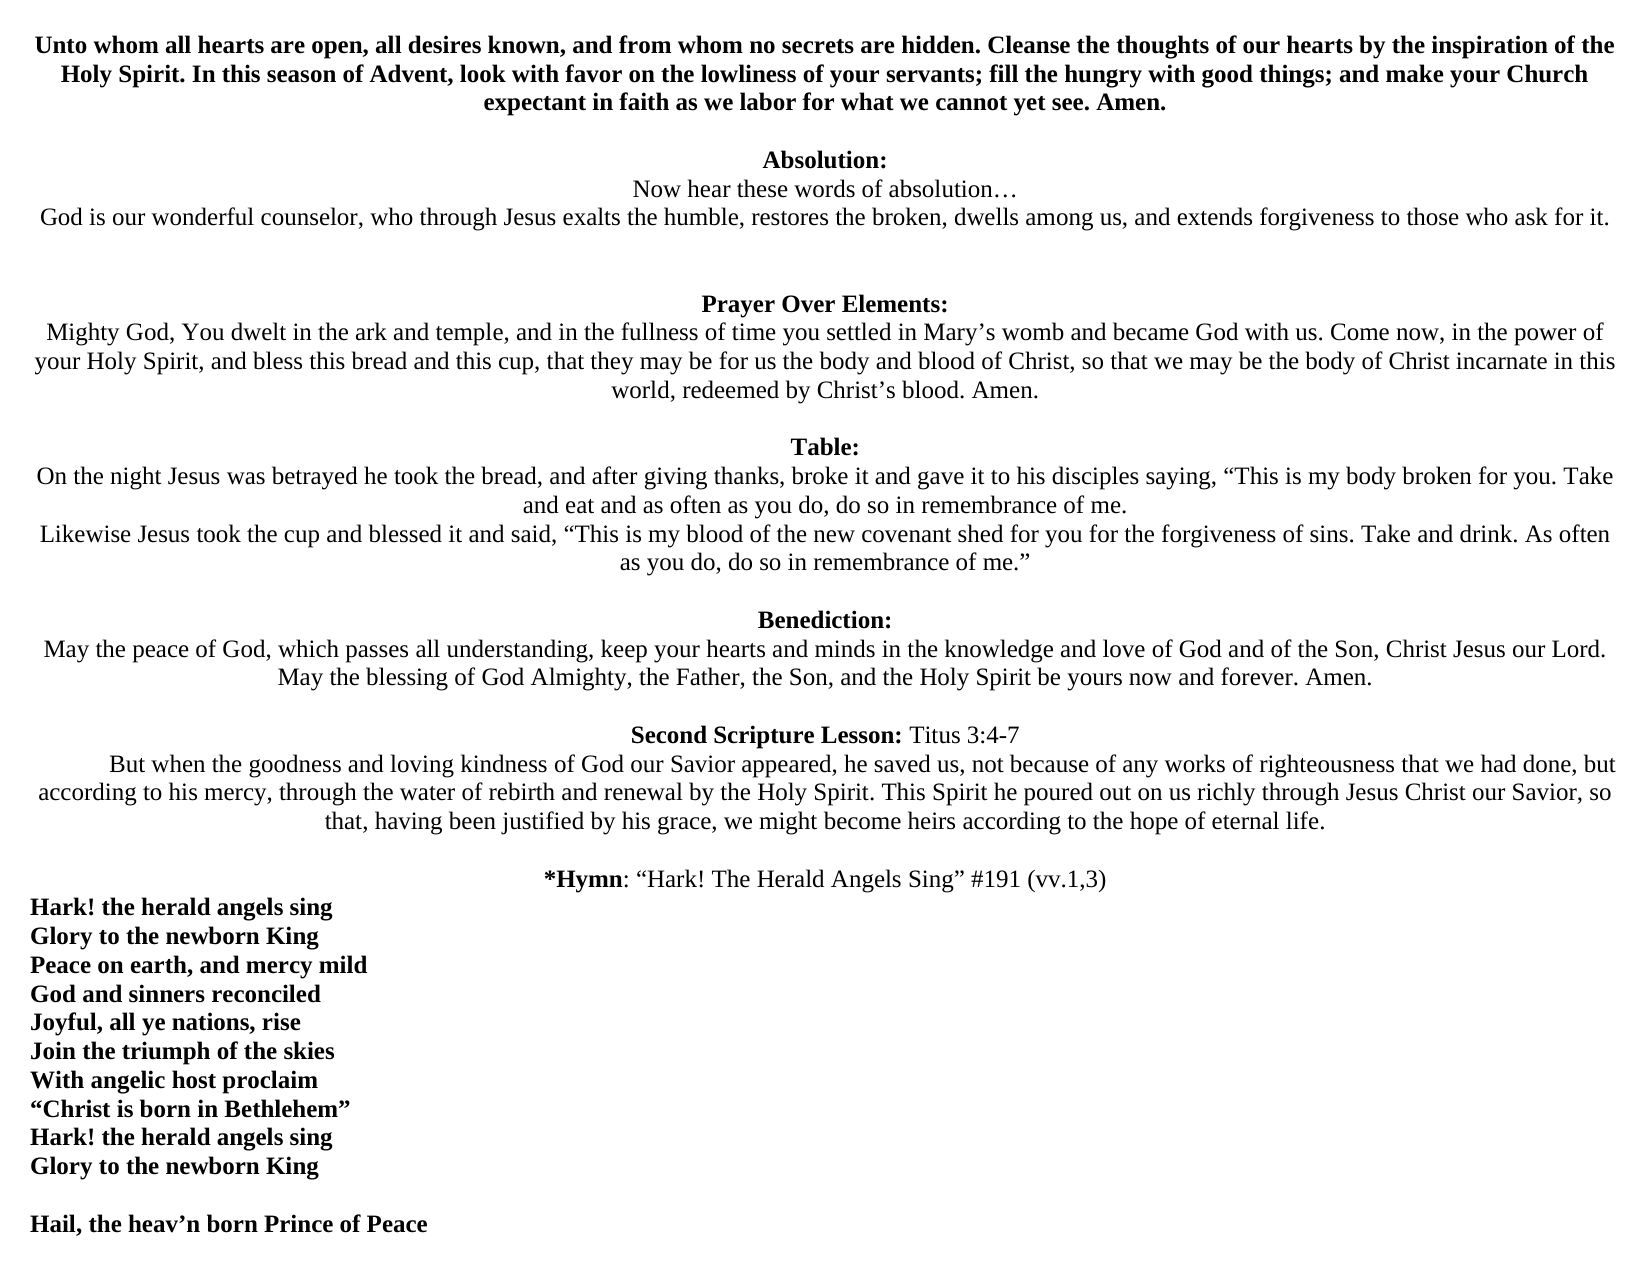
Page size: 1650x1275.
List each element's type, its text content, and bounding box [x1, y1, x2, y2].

text Hark! the herald angels sing [30, 892, 1620, 921]
text Second Scripture Lesson: Titus 3:4-7 [30, 720, 1620, 749]
text Likewise Jesus took the cup and blessed it and said, “This is my blood of the new covenant shed for you for the forgiveness of sins. Take and drink. As often as you do, do so in remembrance of me.” [30, 519, 1620, 576]
text God and sinners reconciled [30, 979, 1620, 1007]
text Now hear these words of absolution… [30, 174, 1620, 202]
text God is our wonderful counselor, who through Jesus exalts the humble, restores the broken, dwells among us, and extends forgiveness to those who ask for it. [30, 202, 1620, 231]
text Glory to the newborn King [30, 921, 1620, 950]
text Absolution: [30, 145, 1620, 174]
text On the night Jesus was betrayed he took the bread, and after giving thanks, broke it and gave it to his disciples saying, “This is my body broken for you. Take and eat and as often as you do, do so in remembrance of me. [30, 461, 1620, 519]
text But when the goodness and loving kindness of God our Savior appeared, he saved us, not because of any works of righteousness that we had done, but according to his mercy, through the water of rebirth and renewal by the Holy Spirit. This Spirit he poured out on us richly through Jesus Christ our Savior, so that, having been justified by his grace, we might become heirs according to the hope of eternal life. [30, 749, 1620, 835]
text Join the triumph of the skies [30, 1036, 1620, 1065]
text Hail, the heav’n born Prince of Peace [30, 1209, 1620, 1237]
text Table: [30, 432, 1620, 461]
text “Christ is born in Bethlehem” [30, 1094, 1620, 1122]
text Benediction: [30, 605, 1620, 634]
text Mighty God, You dwelt in the ark and temple, and in the fullness of time you settled in Mary’s womb and became God with us. Come now, in the power of your Holy Spirit, and bless this bread and this cup, that they may be for us the body and blood of Christ, so that we may be the body of Christ incarnate in this world, redeemed by Christ’s blood. Amen. [30, 317, 1620, 404]
text Glory to the newborn King [30, 1151, 1620, 1180]
text Prayer Over Elements: [30, 289, 1620, 317]
text Unto whom all hearts are open, all desires known, and from whom no secrets are hidden. Cleanse the thoughts of our hearts by the inspiration of the Holy Spirit. In this season of Advent, look with favor on the lowliness of your servants; fill the hungry with good things; and make your Church expectant in faith as we labor for what we cannot yet see. Amen. [30, 30, 1620, 116]
text Joyful, all ye nations, rise [30, 1007, 1620, 1036]
text With angelic host proclaim [30, 1065, 1620, 1094]
text Hark! the herald angels sing [30, 1122, 1620, 1151]
text Peace on earth, and mercy mild [30, 950, 1620, 979]
text *Hymn: “Hark! The Herald Angels Sing” #191 (vv.1,3) [30, 864, 1620, 892]
text May the peace of God, which passes all understanding, keep your hearts and minds in the knowledge and love of God and of the Son, Christ Jesus our Lord. May the blessing of God Almighty, the Father, the Son, and the Holy Spirit be yours now and forever. Amen. [30, 634, 1620, 691]
